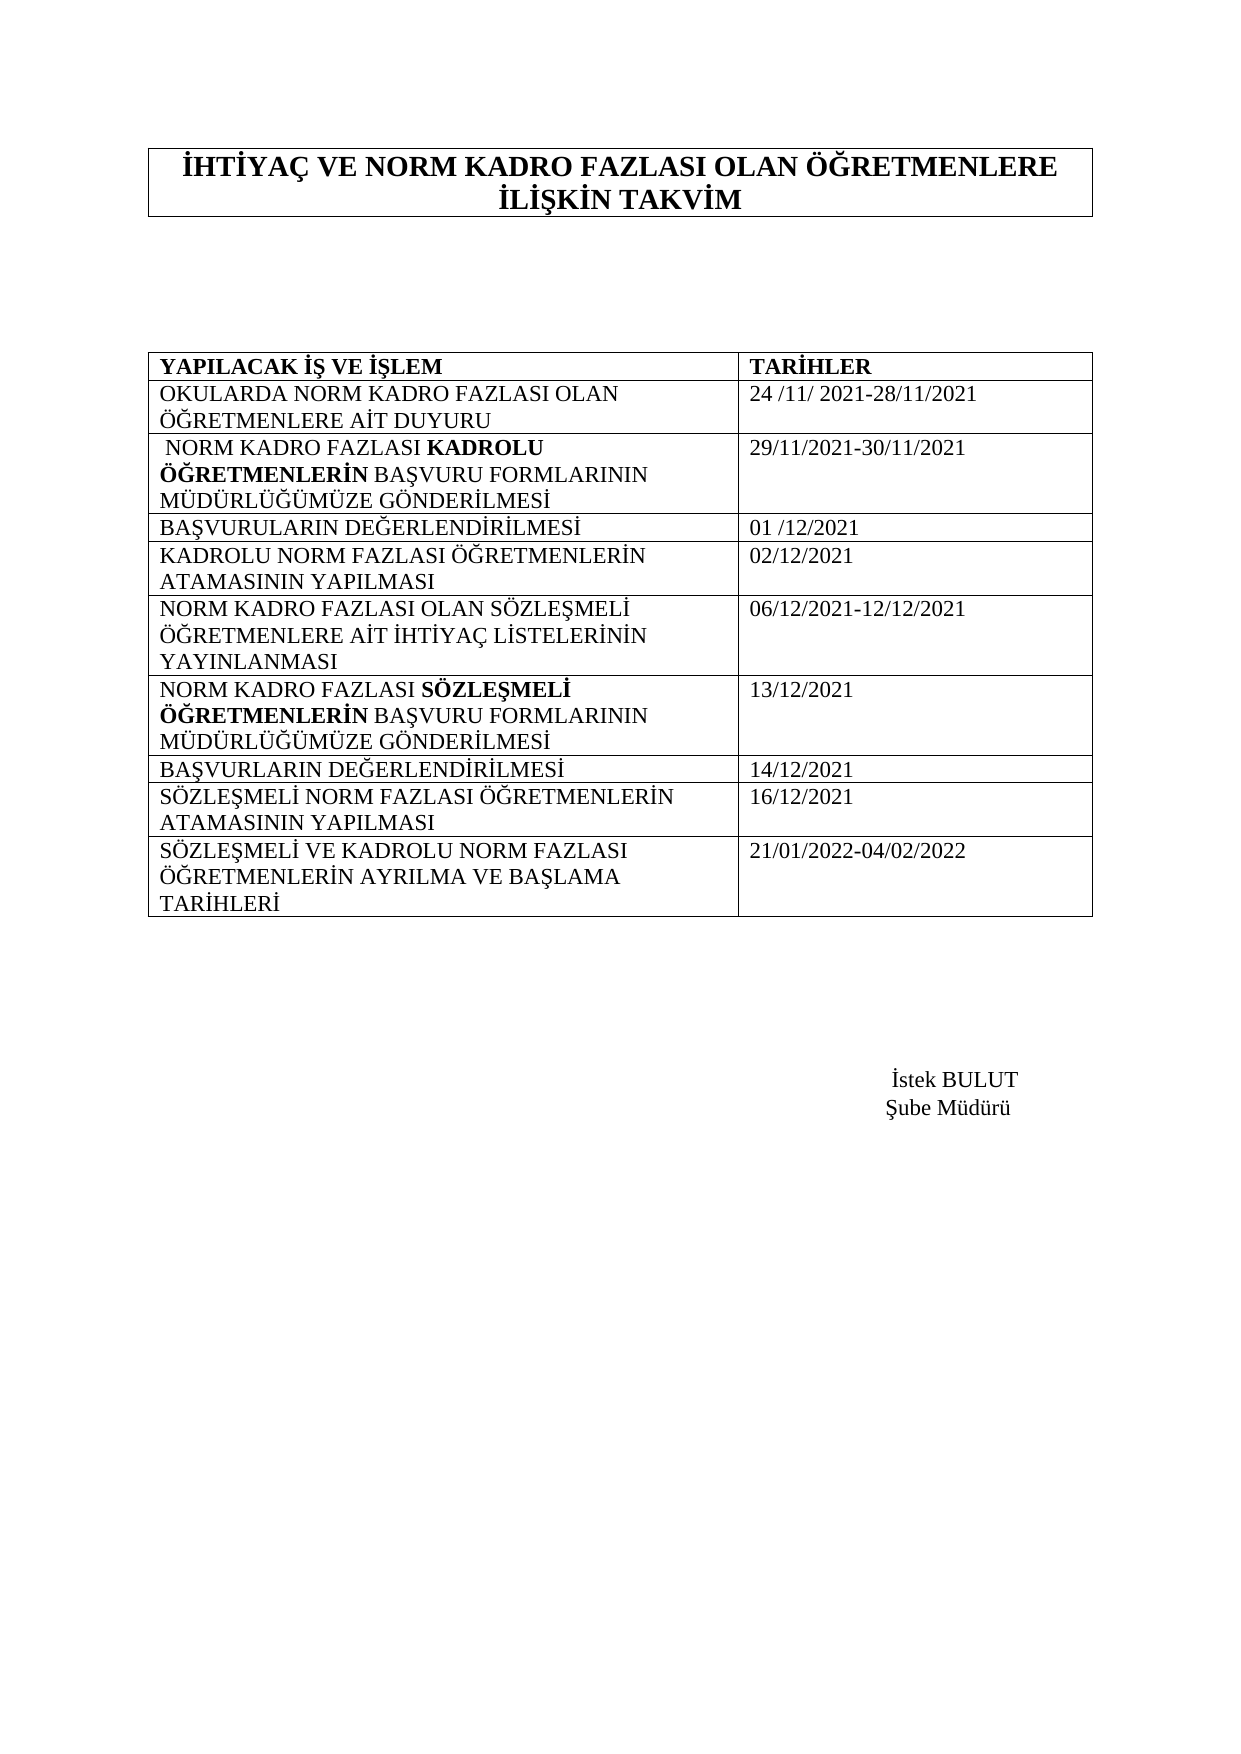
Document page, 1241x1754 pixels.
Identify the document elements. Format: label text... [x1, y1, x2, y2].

table_cell OKULARDA NORM KADRO FAZLASI OLAN ÖĞRETMENLERE AİT DUYURU [149, 381, 738, 433]
table_cell KADROLU NORM FAZLASI ÖĞRETMENLERİN ATAMASININ YAPILMASI [149, 542, 738, 594]
table_cell SÖZLEŞMELİ VE KADROLU NORM FAZLASI ÖĞRETMENLERİN AYRILMA VE BAŞLAMA TARİHLERİ [149, 837, 738, 916]
table_cell NORM KADRO FAZLASI KADROLU ÖĞRETMENLERİN BAŞVURU FORMLARININ MÜDÜRLÜĞÜMÜZE GÖNDERİLMESİ [149, 434, 738, 513]
table_cell BAŞVURULARIN DEĞERLENDİRİLMESİ [149, 514, 738, 541]
table_cell 13/12/2021 [739, 676, 1092, 755]
table_cell 29/11/2021-30/11/2021 [739, 434, 1092, 513]
table_header İHTİYAÇ VE NORM KADRO FAZLASI OLAN ÖĞRETMENLERE İLİŞKİN TAKVİM [149, 149, 1092, 216]
table_cell 21/01/2022-04/02/2022 [739, 837, 1092, 916]
table_cell NORM KADRO FAZLASI SÖZLEŞMELİ ÖĞRETMENLERİN BAŞVURU FORMLARININ MÜDÜRLÜĞÜMÜZE GÖNDERİLMESİ [149, 676, 738, 755]
table_cell BAŞVURLARIN DEĞERLENDİRİLMESİ [149, 756, 738, 782]
text İstek BULUT [148, 1066, 1093, 1092]
table_cell 06/12/2021-12/12/2021 [739, 596, 1092, 674]
table_cell 14/12/2021 [739, 756, 1092, 782]
table_cell 16/12/2021 [739, 783, 1092, 836]
table_cell 24 /11/ 2021-28/11/2021 [739, 381, 1092, 433]
text Şube Müdürü [148, 1094, 1093, 1121]
table_cell SÖZLEŞMELİ NORM FAZLASI ÖĞRETMENLERİN ATAMASININ YAPILMASI [149, 783, 738, 836]
table_header TARİHLER [739, 353, 1092, 379]
table_cell 02/12/2021 [739, 542, 1092, 594]
table_cell 01 /12/2021 [739, 514, 1092, 541]
table_header YAPILACAK İŞ VE İŞLEM [149, 353, 738, 379]
table_cell NORM KADRO FAZLASI OLAN SÖZLEŞMELİ ÖĞRETMENLERE AİT İHTİYAÇ LİSTELERİNİN YAYINLANMASI [149, 596, 738, 674]
